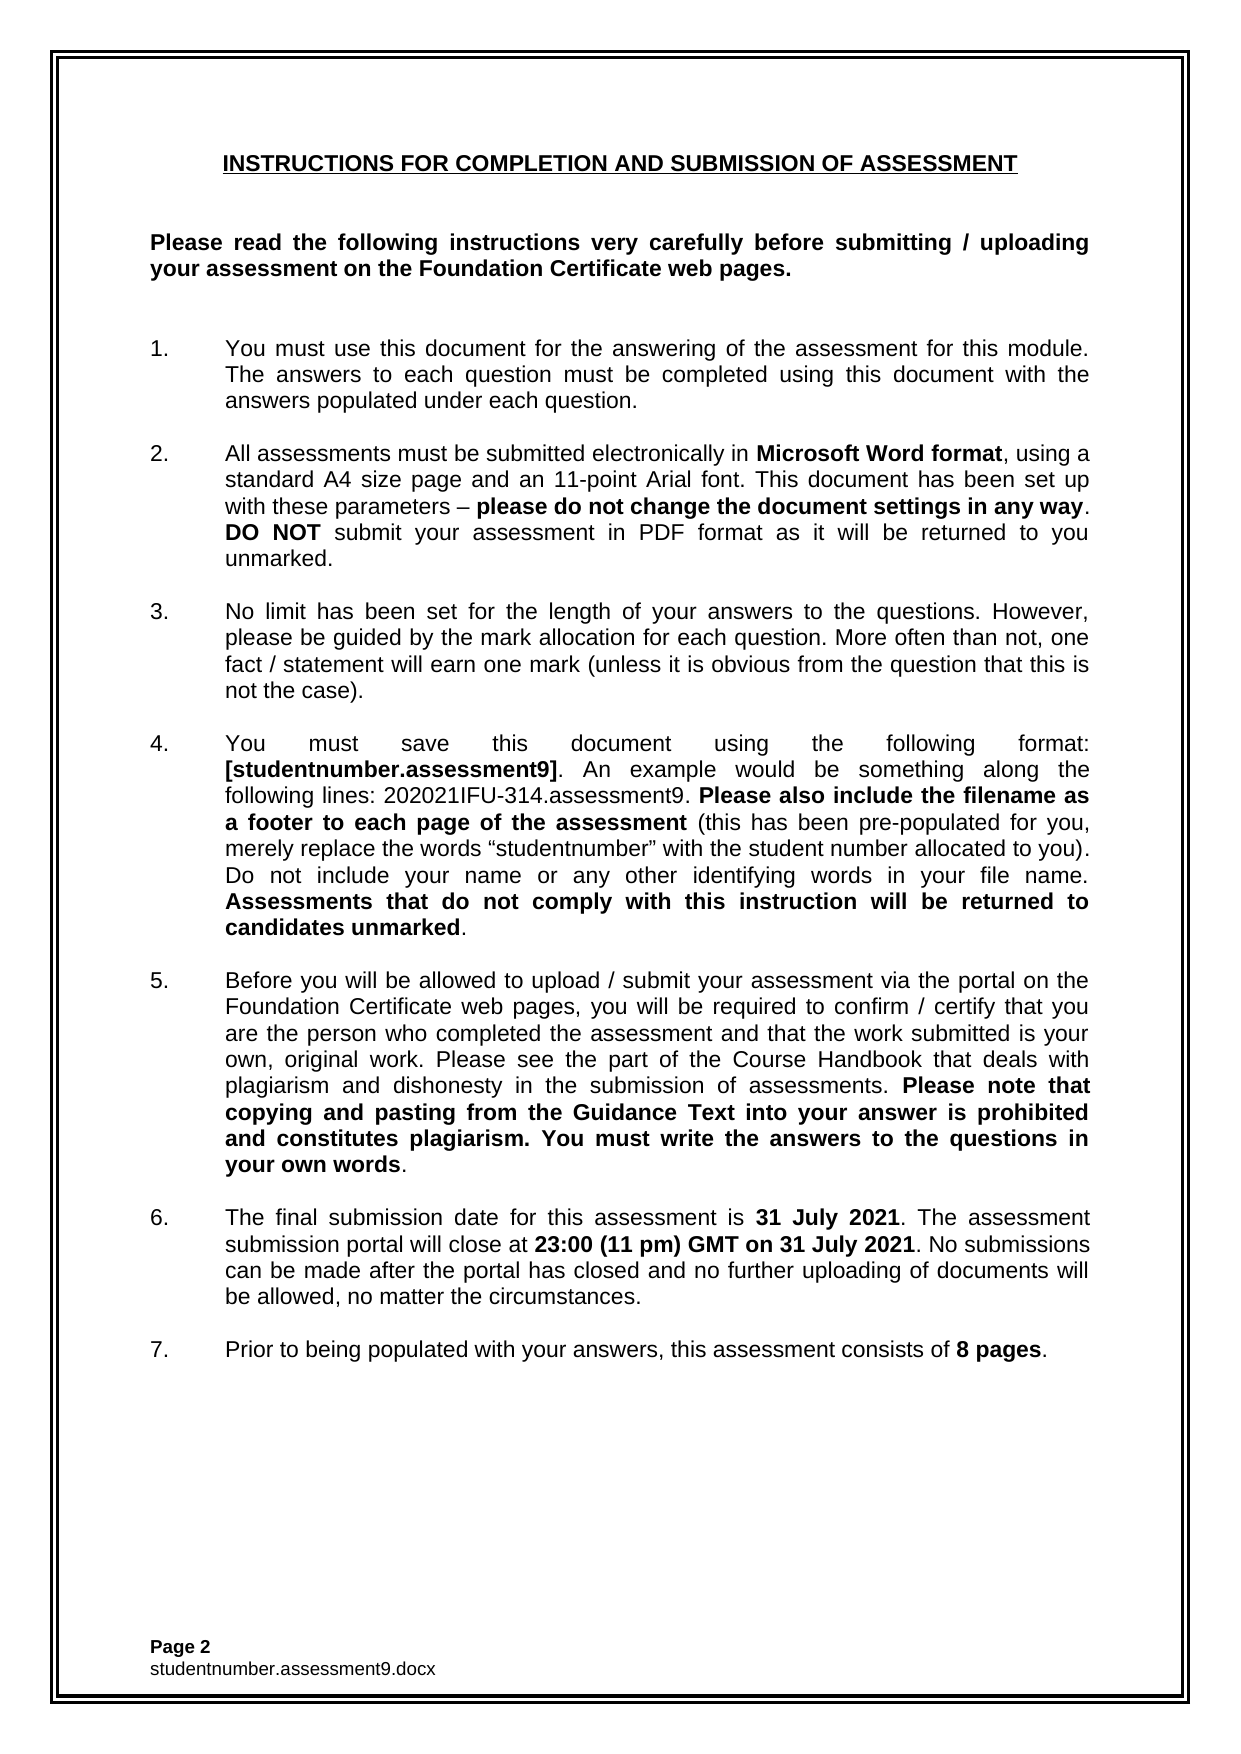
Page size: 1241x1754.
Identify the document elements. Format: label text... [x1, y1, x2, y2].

text Please read the following instructions very carefully before submitting / uploading your assessment on the Foundation Certificate web pages. [150, 229, 1090, 282]
text 4. You must save this document using the following format: [studentnumber.assessment9]. An example would be something along the following lines: 202021IFU-314.assessment9. Please also include the filename as a footer to each page of the assessment (this has been pre-populated for you, merely replace the words “studentnumber” with the student number allocated to you). Do not include your name or any other identifying words in your file name. Assessments that do not comply with this instruction will be returned to candidates unmarked. [150, 730, 1090, 941]
text 1. You must use this document for the answering of the assessment for this module. The answers to each question must be completed using this document with the answers populated under each question. [150, 334, 1090, 413]
text 6. The final submission date for this assessment is 31 July 2021. The assessment submission portal will close at 23:00 (11 pm) GMT on 31 July 2021. No submissions can be made after the portal has closed and no further uploading of documents will be allowed, no matter the circumstances. [150, 1204, 1090, 1309]
text 3. No limit has been set for the length of your answers to the questions. However, please be guided by the mark allocation for each question. More often than not, one fact / statement will earn one mark (unless it is obvious from the question that this is not the case). [150, 598, 1090, 703]
text 2. All assessments must be submitted electronically in Microsoft Word format, using a standard A4 size page and an 11-point Arial font. This document has been set up with these parameters – please do not change the document settings in any way. DO NOT submit your assessment in PDF format as it will be returned to you unmarked. [150, 440, 1090, 572]
text 7. Prior to being populated with your answers, this assessment consists of 8 pages. [150, 1336, 1090, 1362]
text 5. Before you will be allowed to upload / submit your assessment via the portal on the Foundation Certificate web pages, you will be required to confirm / certify that you are the person who completed the assessment and that the work submitted is your own, original work. Please see the part of the Course Handbook that deals with plagiarism and dishonesty in the submission of assessments. Please note that copying and pasting from the Guidance Text into your answer is prohibited and constitutes plagiarism. You must write the answers to the questions in your own words. [150, 967, 1090, 1178]
text INSTRUCTIONS FOR COMPLETION AND SUBMISSION OF ASSESSMENT [150, 150, 1090, 176]
